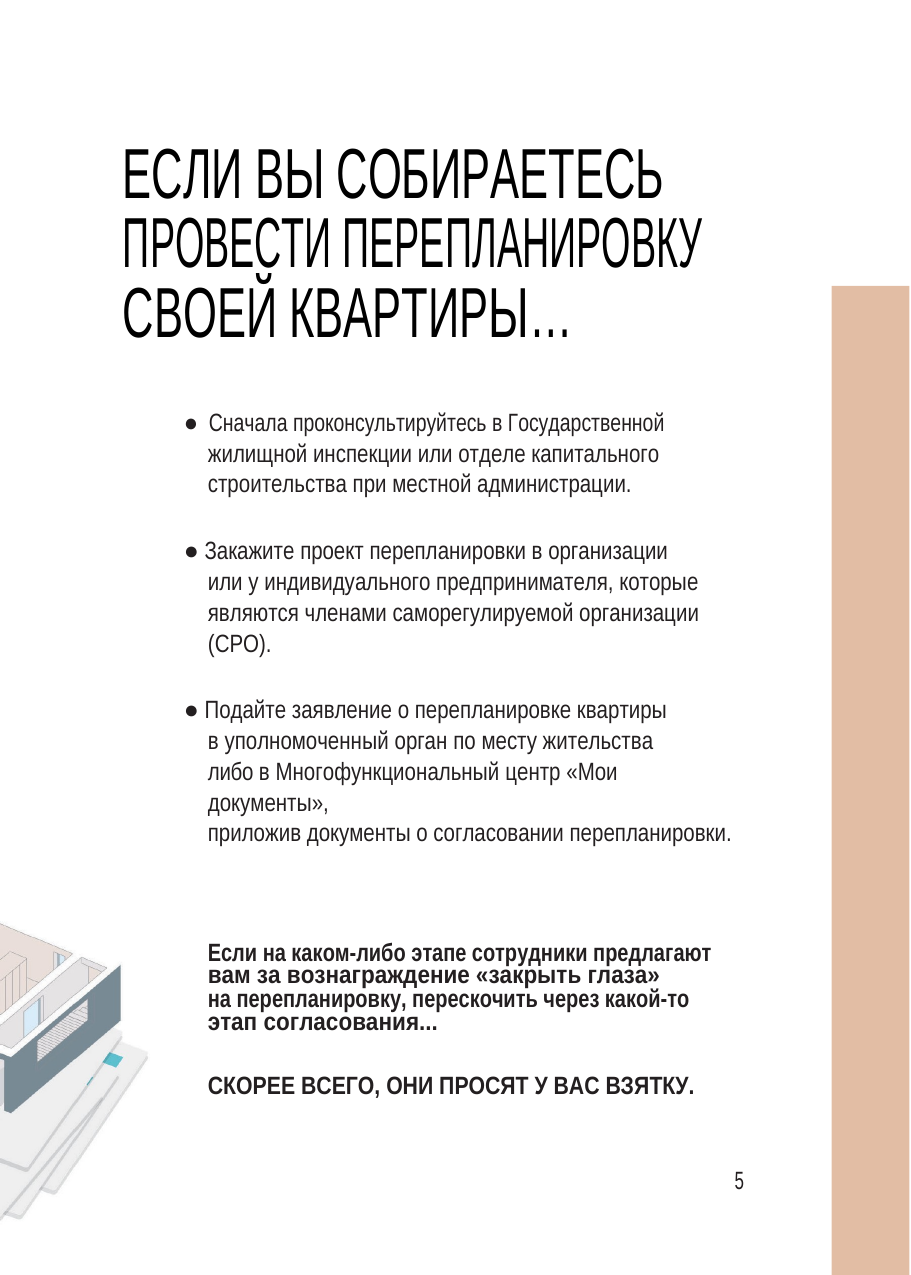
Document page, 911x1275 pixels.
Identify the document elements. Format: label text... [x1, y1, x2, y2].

text ● Закажите проект перепланировки в организации или у индивидуального предпринимателя, которые являются членами саморегулируемой организации (СРО). [183, 536, 701, 657]
picture [0, 921, 150, 1225]
text в уполномоченный орган по месту жительства либо в Многофункциональный центр «Мои документы», [208, 726, 695, 817]
text СКОРЕЕ ВСЕГО, ОНИ ПРОСЯТ У ВАС ВЗЯТКУ. [208, 1071, 831, 1099]
text на перепланировку, перескочить через какой-то этап согласования... [208, 989, 695, 1035]
text ● Сначала проконсультируйтесь в Государственной жилищной инспекции или отделе капитального строительства при местной администрации. [183, 408, 695, 498]
text ЕСЛИ ВЫ СОБИРАЕТЕСЬ ПРОВЕСТИ ПЕРЕПЛАНИРОВКУ СВОЕЙ КВАРТИРЫ… [122, 143, 806, 353]
text приложив документы о согласовании перепланировки. [208, 819, 831, 848]
text Если на каком-либо этапе сотрудники предлагают вам за вознаграждение «закрыть глаза» [208, 943, 739, 989]
text ● Подайте заявление о перепланировке квартиры [183, 695, 831, 723]
